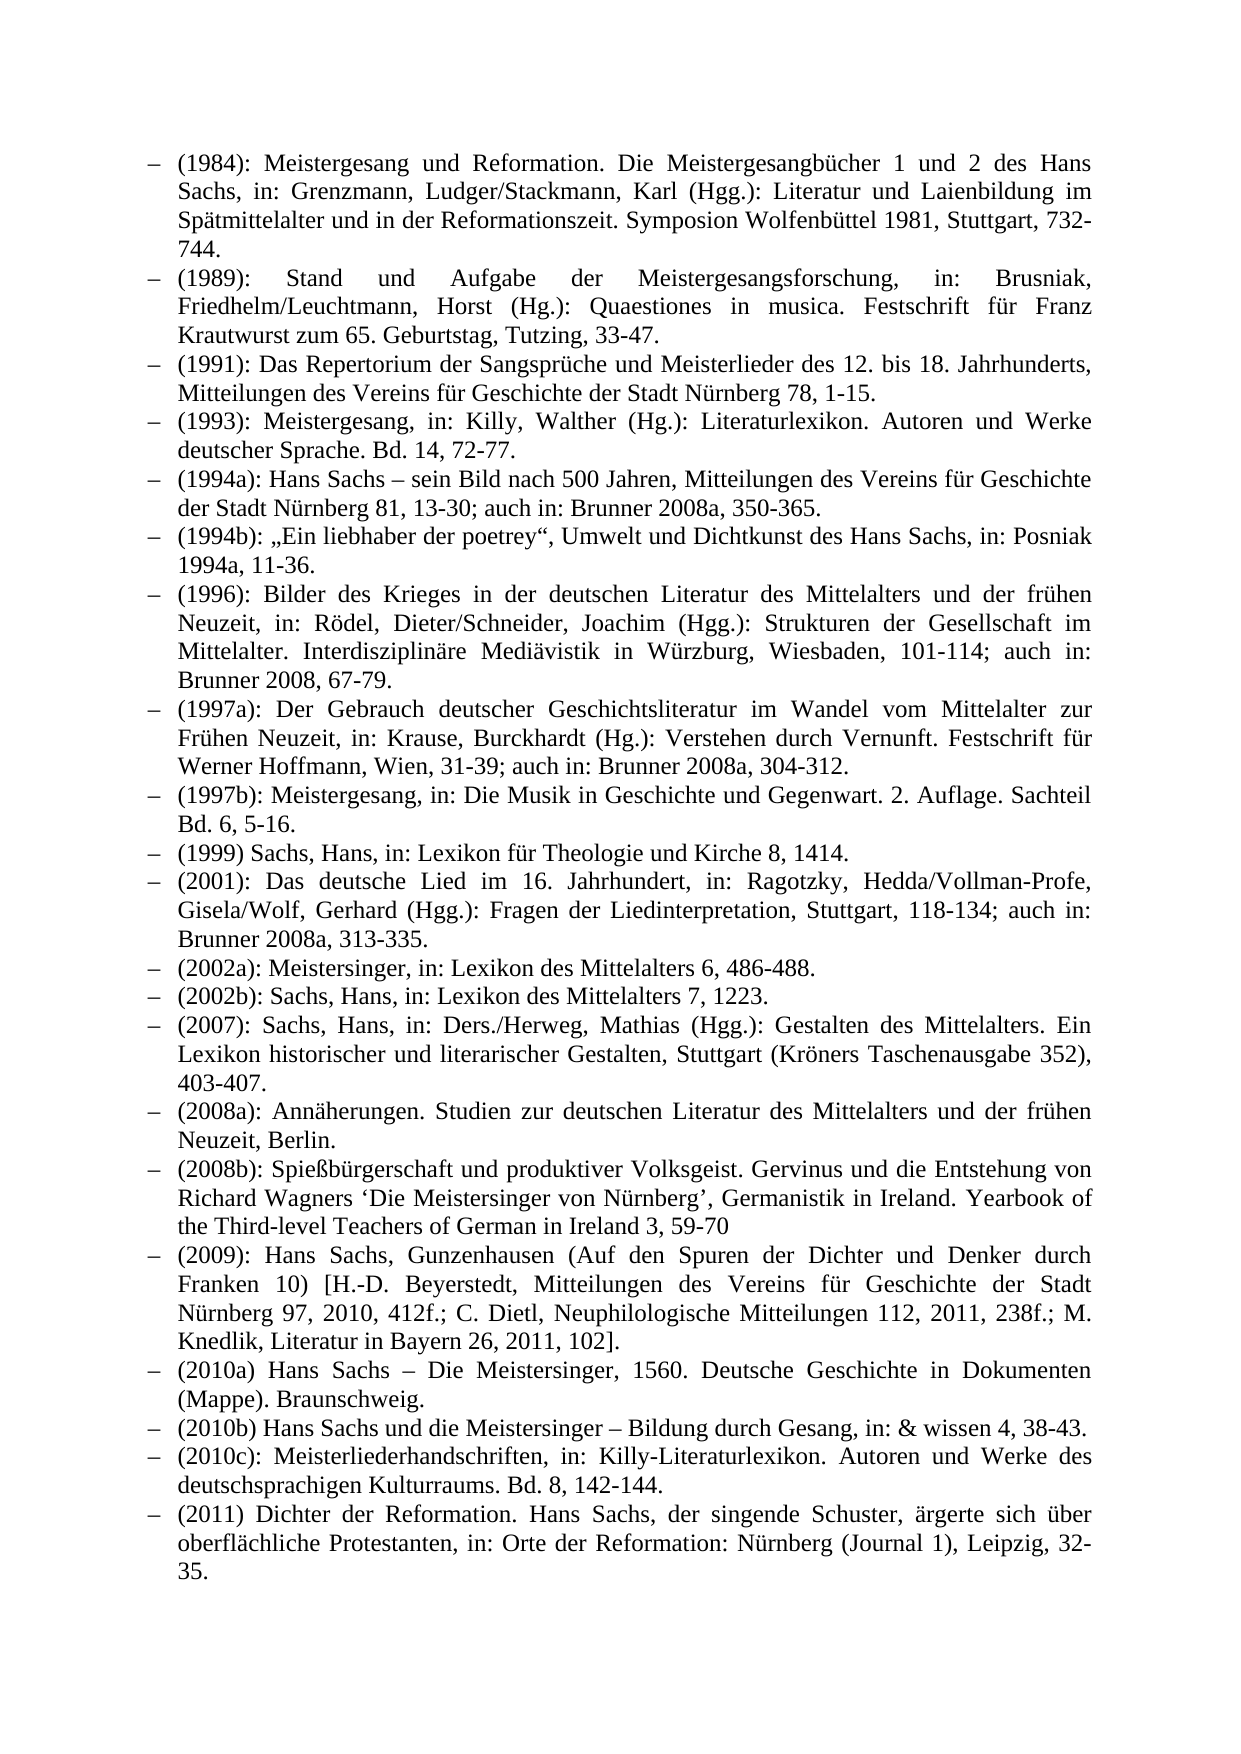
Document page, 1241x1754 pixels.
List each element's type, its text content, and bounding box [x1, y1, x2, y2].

text – (2011) Dichter der Reformation. Hans Sachs, der singende Schuster, ärgerte sich über oberflächliche Protestanten, in: Orte der Reformation: Nürnberg (Journal 1), Leipzig, 32-35. [148, 1499, 1093, 1585]
text – (1993): Meistergesang, in: Killy, Walther (Hg.): Literaturlexikon. Autoren und Werke deutscher Sprache. Bd. 14, 72-77. [148, 406, 1093, 464]
text – (1994b): „Ein liebhaber der poetrey“, Umwelt und Dichtkunst des Hans Sachs, in: Posniak 1994a, 11-36. [148, 521, 1093, 579]
text – (1999) Sachs, Hans, in: Lexikon für Theologie und Kirche 8, 1414. [148, 838, 1093, 866]
text – (2002a): Meistersinger, in: Lexikon des Mittelalters 6, 486-488. [148, 953, 1093, 981]
text – (2010a) Hans Sachs – Die Meistersinger, 1560. Deutsche Geschichte in Dokumenten (Mappe). Braunschweig. [148, 1355, 1093, 1413]
text – (1996): Bilder des Krieges in der deutschen Literatur des Mittelalters und der frühen Neuzeit, in: Rödel, Dieter/Schneider, Joachim (Hgg.): Strukturen der Gesellschaft im Mittelalter. Interdisziplinäre Mediävistik in Würzburg, Wiesbaden, 101-114; auch in: Brunner 2008, 67-79. [148, 579, 1093, 694]
text – (1997a): Der Gebrauch deutscher Geschichtsliteratur im Wandel vom Mittelalter zur Frühen Neuzeit, in: Krause, Burckhardt (Hg.): Verstehen durch Vernunft. Festschrift für Werner Hoffmann, Wien, 31-39; auch in: Brunner 2008a, 304-312. [148, 694, 1093, 780]
text – (2008a): Annäherungen. Studien zur deutschen Literatur des Mittelalters und der frühen Neuzeit, Berlin. [148, 1096, 1093, 1154]
text – (2010c): Meisterliederhandschriften, in: Killy-Literaturlexikon. Autoren und Werke des deutschsprachigen Kulturraums. Bd. 8, 142-144. [148, 1441, 1093, 1499]
text – (2002b): Sachs, Hans, in: Lexikon des Mittelalters 7, 1223. [148, 981, 1093, 1010]
text – (1989): Stand und Aufgabe der Meistergesangsforschung, in: Brusniak, Friedhelm/Leuchtmann, Horst (Hg.): Quaestiones in musica. Festschrift für Franz Krautwurst zum 65. Geburtstag, Tutzing, 33-47. [148, 263, 1093, 349]
text – (1994a): Hans Sachs – sein Bild nach 500 Jahren, Mitteilungen des Vereins für Geschichte der Stadt Nürnberg 81, 13-30; auch in: Brunner 2008a, 350-365. [148, 464, 1093, 521]
text – (2008b): Spießbürgerschaft und produktiver Volksgeist. Gervinus und die Entstehung von Richard Wagners ‘Die Meistersinger von Nürnberg’, Germanistik in Ireland. Yearbook of the Third-level Teachers of German in Ireland 3, 59-70 [148, 1154, 1093, 1240]
text – (2007): Sachs, Hans, in: Ders./Herweg, Mathias (Hgg.): Gestalten des Mittelalters. Ein Lexikon historischer und literarischer Gestalten, Stuttgart (Kröners Taschenausgabe 352), 403-407. [148, 1010, 1093, 1096]
text – (1984): Meistergesang und Reformation. Die Meistergesangbücher 1 und 2 des Hans Sachs, in: Grenzmann, Ludger/Stackmann, Karl (Hgg.): Literatur und Laienbildung im Spätmittelalter und in der Reformationszeit. Symposion Wolfenbüttel 1981, Stuttgart, 732-744. [148, 148, 1093, 263]
text – (2009): Hans Sachs, Gunzenhausen (Auf den Spuren der Dichter und Denker durch Franken 10) [H.-D. Beyerstedt, Mitteilungen des Vereins für Geschichte der Stadt Nürnberg 97, 2010, 412f.; C. Dietl, Neuphilologische Mitteilungen 112, 2011, 238f.; M. Knedlik, Literatur in Bayern 26, 2011, 102]. [148, 1240, 1093, 1355]
text – (2001): Das deutsche Lied im 16. Jahrhundert, in: Ragotzky, Hedda/Vollman-Profe, Gisela/Wolf, Gerhard (Hgg.): Fragen der Liedinterpretation, Stuttgart, 118-134; auch in: Brunner 2008a, 313-335. [148, 866, 1093, 953]
text – (1997b): Meistergesang, in: Die Musik in Geschichte und Gegenwart. 2. Auflage. Sachteil Bd. 6, 5-16. [148, 780, 1093, 838]
text – (1991): Das Repertorium der Sangsprüche und Meisterlieder des 12. bis 18. Jahrhunderts, Mitteilungen des Vereins für Geschichte der Stadt Nürnberg 78, 1-15. [148, 349, 1093, 406]
text – (2010b) Hans Sachs und die Meistersinger – Bildung durch Gesang, in: & wissen 4, 38-43. [148, 1413, 1093, 1441]
